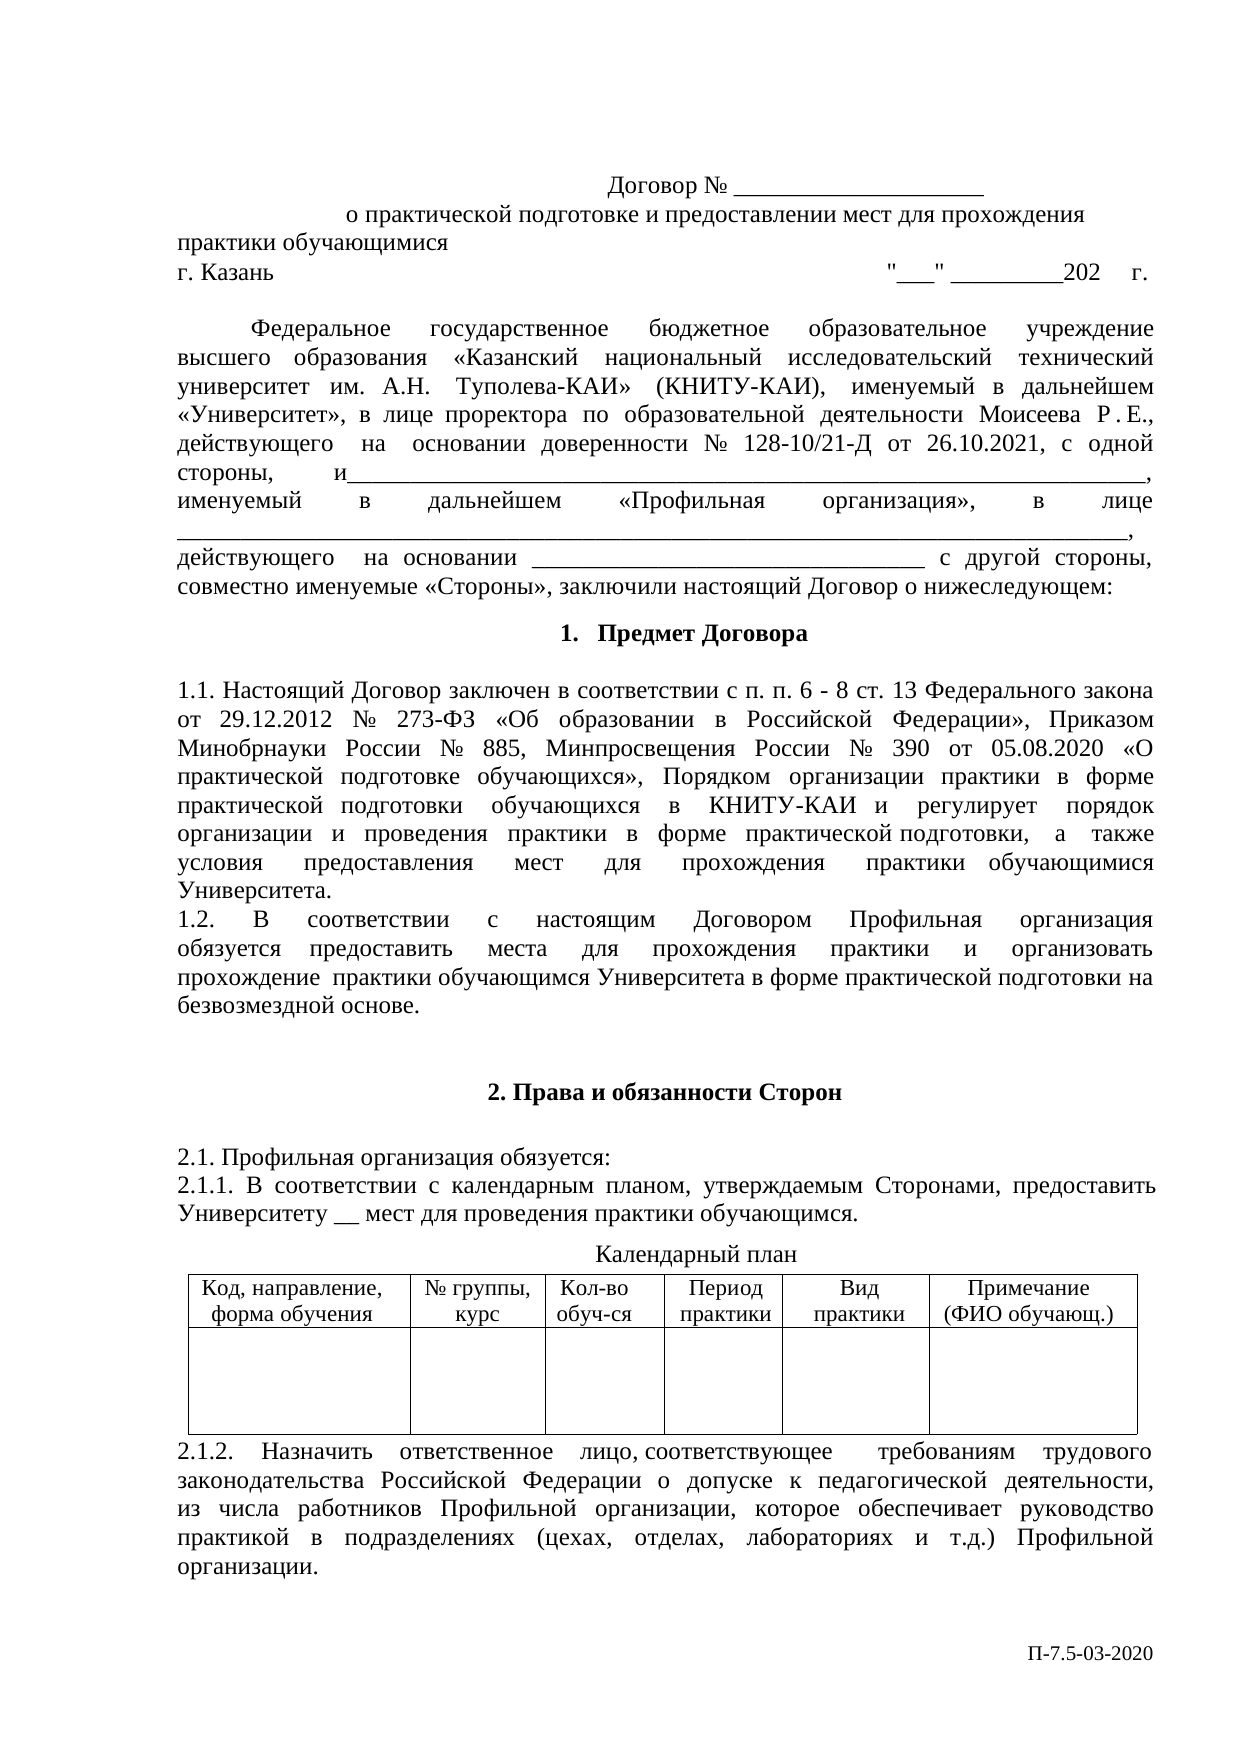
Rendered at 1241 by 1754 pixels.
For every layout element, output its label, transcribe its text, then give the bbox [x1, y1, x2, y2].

table_header Вид практики [783, 1275, 929, 1327]
table_cell [411, 1328, 545, 1434]
text Договор № ____________________ [439, 171, 1152, 199]
table_header Код, направление, форма обучения [189, 1275, 410, 1327]
text о практической подготовке и предоставлении мест для прохождения практики обучающимися [177, 200, 1087, 256]
list Предмет Договора [560, 619, 1155, 647]
table_header Период практики [665, 1275, 782, 1327]
table_cell [546, 1328, 664, 1434]
table_cell [930, 1328, 1137, 1434]
text П-7.5-03-2020 [1027, 1641, 1155, 1665]
table_header Примечание (ФИО обучающ.) [930, 1275, 1137, 1327]
text 2.1.1. В соответствии с календарным планом, утверждаемым Сторонами, предоставить Университету __ мест для проведения практики обучающимся. [177, 1171, 1157, 1227]
text 1.1. Настоящий Договор заключен в соответствии с п. п. 6 - 8 ст. 13 Федерального закона от 29.12.2012 № 273-ФЗ «Об образовании в Российской Федерации», Приказом Минобрнауки России № 885, Минпросвещения России № 390 от 05.08.2020 «О практической подготовке обучающихся», Порядком организации практики в форме практической подготовки обучающихся в КНИТУ-КАИ и регулирует порядок организации и проведения практики в форме практической подготовки, а также условия предоставления мест для прохождения практики обучающимися Университета. [177, 676, 1154, 904]
text 2.1. Профильная организация обязуется: [177, 1142, 1155, 1171]
text г. Казань "___" _________202 г. [177, 257, 1155, 285]
text 2. Права и обязанности Сторон [487, 1077, 1155, 1105]
table_header Кол-во обуч-ся [546, 1275, 664, 1327]
table_cell [783, 1328, 929, 1434]
text Федеральное государственное бюджетное образовательное учреждение высшего образования «Казанский национальный исследовательский технический университет им. А.Н. Туполева-КАИ» (КНИТУ-КАИ), именуемый в дальнейшем «Университет», в лице проректора по образовательной деятельности Моисеева Р.Е., действующего на основании доверенности № 128-10/21-Д от 26.10.2021, с одной стороны, и_______________________________________________________________, именуемый в дальнейшем «Профильная организация», в лице ___________________________________________________________________________, действующего на основании _______________________________ с другой стороны, совместно именуемые «Стороны», заключили настоящий Договор о нижеследующем: [177, 314, 1154, 599]
table_header № группы, курс [411, 1275, 545, 1327]
table_cell [189, 1328, 410, 1434]
text 2.1.2. Назначить ответственное лицо, соответствующее требованиям трудового законодательства Российской Федерации о допуске к педагогической деятельности, из числа работников Профильной организации, которое обеспечивает руководство практикой в подразделениях (цехах, отделах, лабораториях и т.д.) Профильной организации. [177, 1436, 1154, 1580]
text Календарный план [595, 1239, 1155, 1268]
text 1.2. В соответствии с настоящим Договором Профильная организация обязуется предоставить места для прохождения практики и организовать прохождение практики обучающимся Университета в форме практической подготовки на безвозмездной основе. [177, 905, 1153, 1019]
table_cell [665, 1328, 782, 1434]
